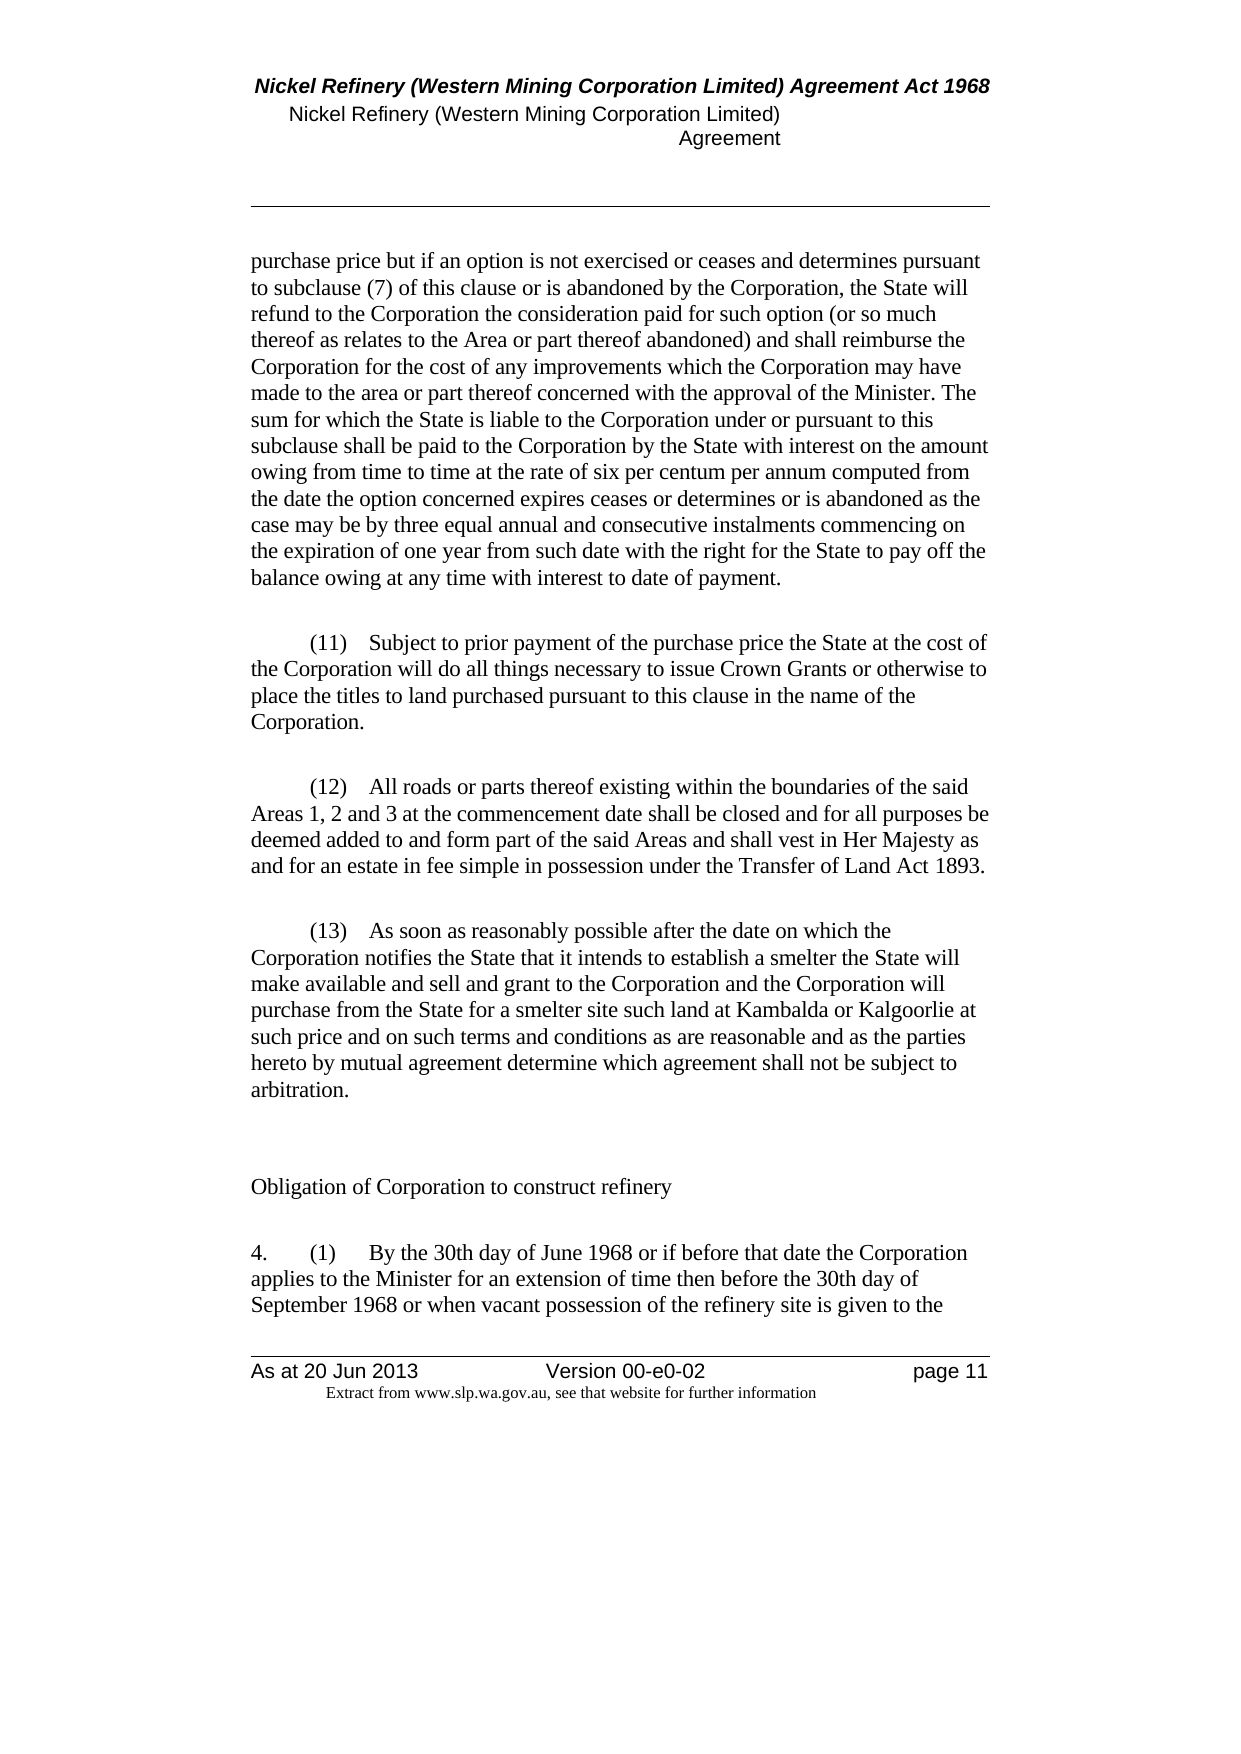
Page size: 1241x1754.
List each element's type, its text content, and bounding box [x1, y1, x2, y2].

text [251, 1239, 990, 1318]
text (13) As soon as reasonably possible after the date on which the Corporation notifies the State that it intends to establish a smelter the State will make available and sell and grant to the Corporation and the Corporation will purchase from the State for a smelter site such land at Kambalda or Kalgoorlie at such price and on such terms and conditions as are reasonable and as the parties hereto by mutual agreement determine which agreement shall not be subject to arbitration. [251, 917, 990, 1102]
text Obligation of Corporation to construct refinery [251, 1173, 990, 1200]
text (11) Subject to prior payment of the purchase price the State at the cost of the Corporation will do all things necessary to issue Crown Grants or otherwise to place the titles to land purchased pursuant to this clause in the name of the Corporation. [251, 629, 990, 734]
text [251, 247, 990, 590]
text (12) All roads or parts thereof existing within the boundaries of the said Areas 1, 2 and 3 at the commencement date shall be closed and for all purposes be deemed added to and form part of the said Areas and shall vest in Her Majesty as and for an estate in fee simple in possession under the Transfer of Land Act 1893. [251, 773, 990, 879]
